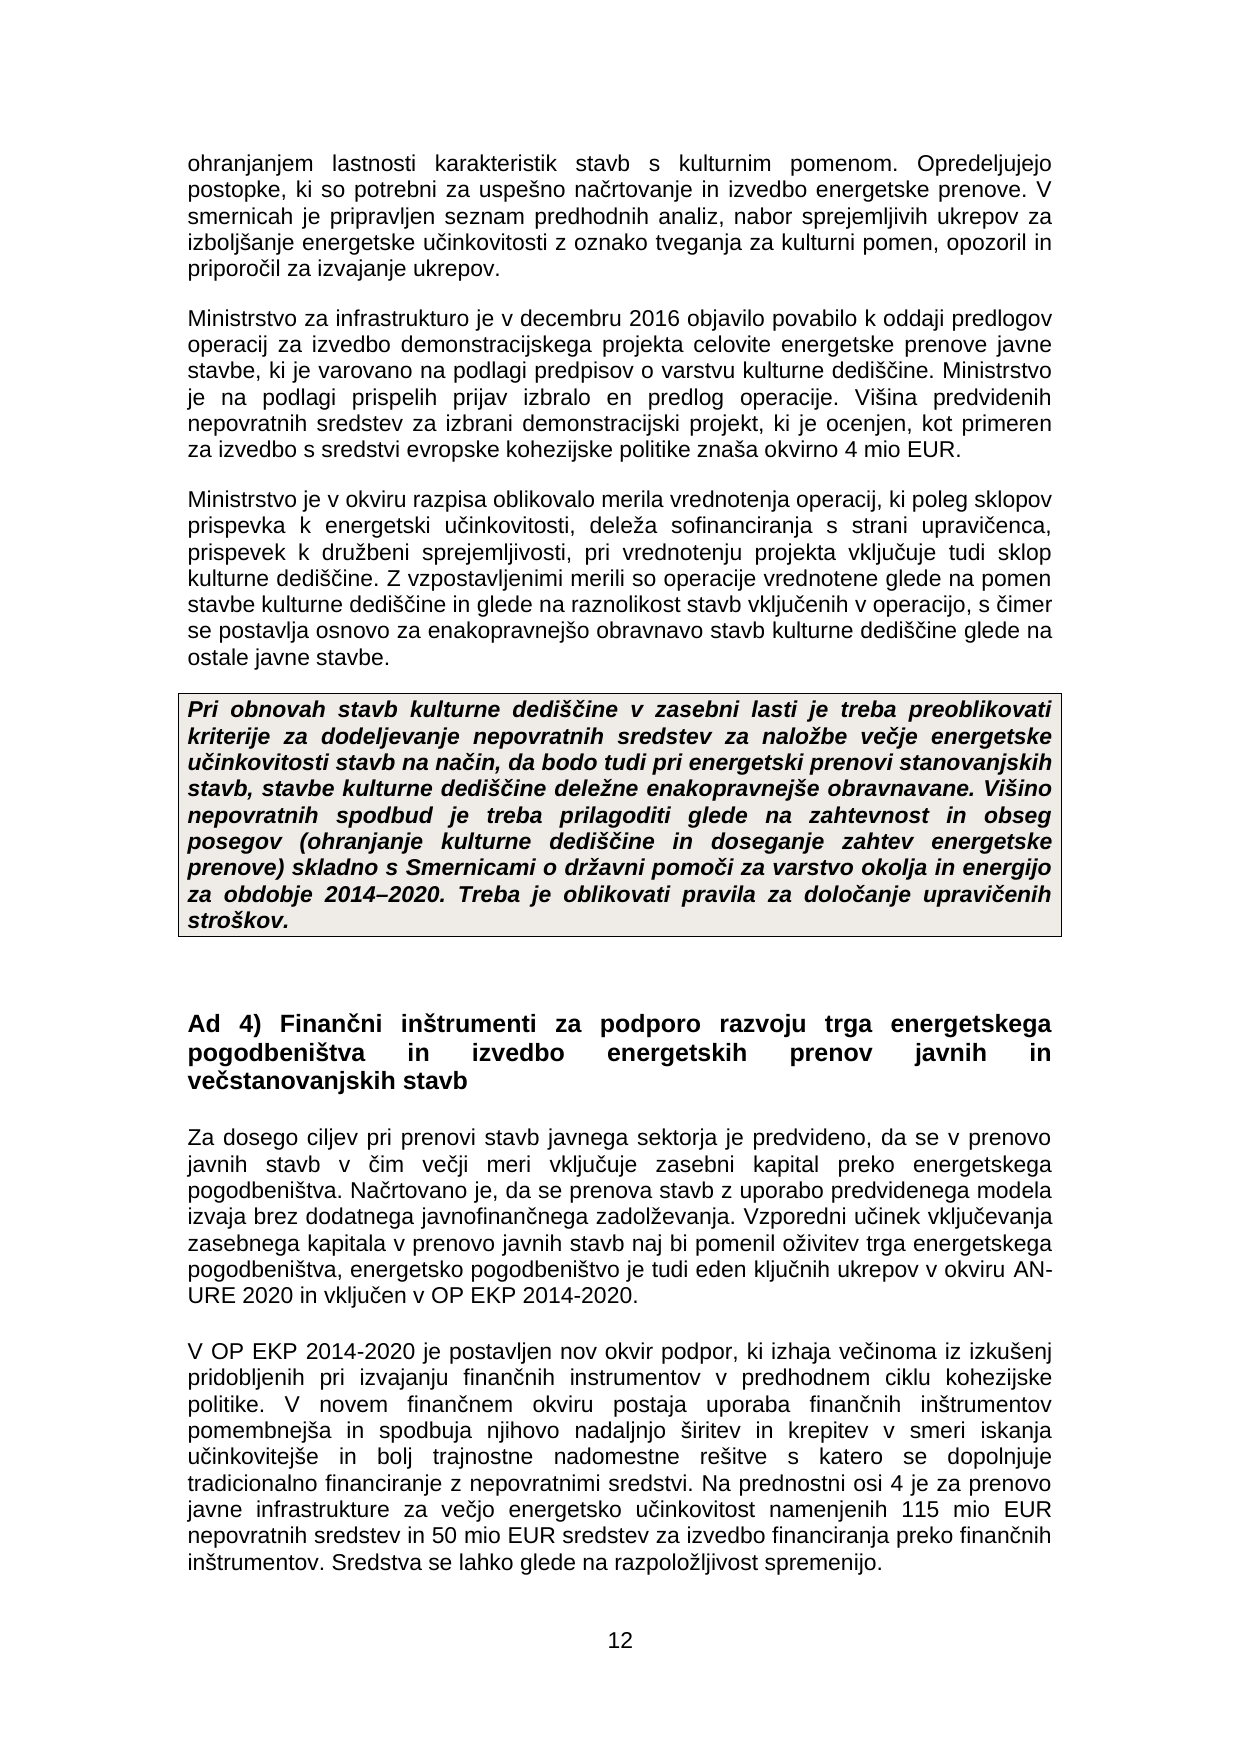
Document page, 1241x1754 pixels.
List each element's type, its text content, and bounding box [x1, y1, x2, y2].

text Za dosego ciljev pri prenovi stavb javnega sektorja je predvideno, da se v prenovo javnih stavb v čim večji meri vključuje zasebni kapital preko energetskega pogodbeništva. Načrtovano je, da se prenova stavb z uporabo predvidenega modela izvaja brez dodatnega javnofinančnega zadolževanja. Vzporedni učinek vključevanja zasebnega kapitala v prenovo javnih stavb naj bi pomenil oživitev trga energetskega pogodbeništva, energetsko pogodbeništvo je tudi eden ključnih ukrepov v okviru AN-URE 2020 in vključen v OP EKP 2014-2020. [187, 1124, 1053, 1309]
text V OP EKP 2014-2020 je postavljen nov okvir podpor, ki izhaja večinoma iz izkušenj pridobljenih pri izvajanju finančnih instrumentov v predhodnem ciklu kohezijske politike. V novem finančnem okviru postaja uporaba finančnih inštrumentov pomembnejša in spodbuja njihovo nadaljnjo širitev in krepitev v smeri iskanja učinkovitejše in bolj trajnostne nadomestne rešitve s katero se dopolnjuje tradicionalno financiranje z nepovratnimi sredstvi. Na prednostni osi 4 je za prenovo javne infrastrukture za večjo energetsko učinkovitost namenjenih 115 mio EUR nepovratnih sredstev in 50 mio EUR sredstev za izvedbo financiranja preko finančnih inštrumentov. Sredstva se lahko glede na razpoložljivost spremenijo. [187, 1338, 1053, 1575]
text Ad 4) Finančni inštrumenti za podporo razvoju trga energetskega pogodbeništva in izvedbo energetskih prenov javnih in večstanovanjskih stavb [187, 1009, 1053, 1095]
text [187, 150, 1053, 282]
text Ministrstvo za infrastrukturo je v decembru 2016 objavilo povabilo k oddaji predlogov operacij za izvedbo demonstracijskega projekta celovite energetske prenove javne stavbe, ki je varovano na podlagi predpisov o varstvu kulturne dediščine. Ministrstvo je na podlagi prispelih prijav izbralo en predlog operacije. Višina predvidenih nepovratnih sredstev za izbrani demonstracijski projekt, ki je ocenjen, kot primeren za izvedbo s sredstvi evropske kohezijske politike znaša okvirno 4 mio EUR. [187, 305, 1053, 463]
text Ministrstvo je v okviru razpisa oblikovalo merila vrednotenja operacij, ki poleg sklopov prispevka k energetski učinkovitosti, deleža sofinanciranja s strani upravičenca, prispevek k družbeni sprejemljivosti, pri vrednotenju projekta vključuje tudi sklop kulturne dediščine. Z vzpostavljenimi merili so operacije vrednotene glede na pomen stavbe kulturne dediščine in glede na raznolikost stavb vključenih v operacijo, s čimer se postavlja osnovo za enakopravnejšo obravnavo stavb kulturne dediščine glede na ostale javne stavbe. [187, 486, 1053, 670]
text Pri obnovah stavb kulturne dediščine v zasebni lasti je treba preoblikovati kriterije za dodeljevanje nepovratnih sredstev za naložbe večje energetske učinkovitosti stavb na način, da bodo tudi pri energetski prenovi stanovanjskih stavb, stavbe kulturne dediščine deležne enakopravnejše obravnavane. Višino nepovratnih spodbud je treba prilagoditi glede na zahtevnost in obseg posegov (ohranjanje kulturne dediščine in doseganje zahtev energetske prenove) skladno s Smernicami o državni pomoči za varstvo okolja in energijo za obdobje 2014–2020. Treba je oblikovati pravila za določanje upravičenih stroškov. [179, 694, 1061, 936]
